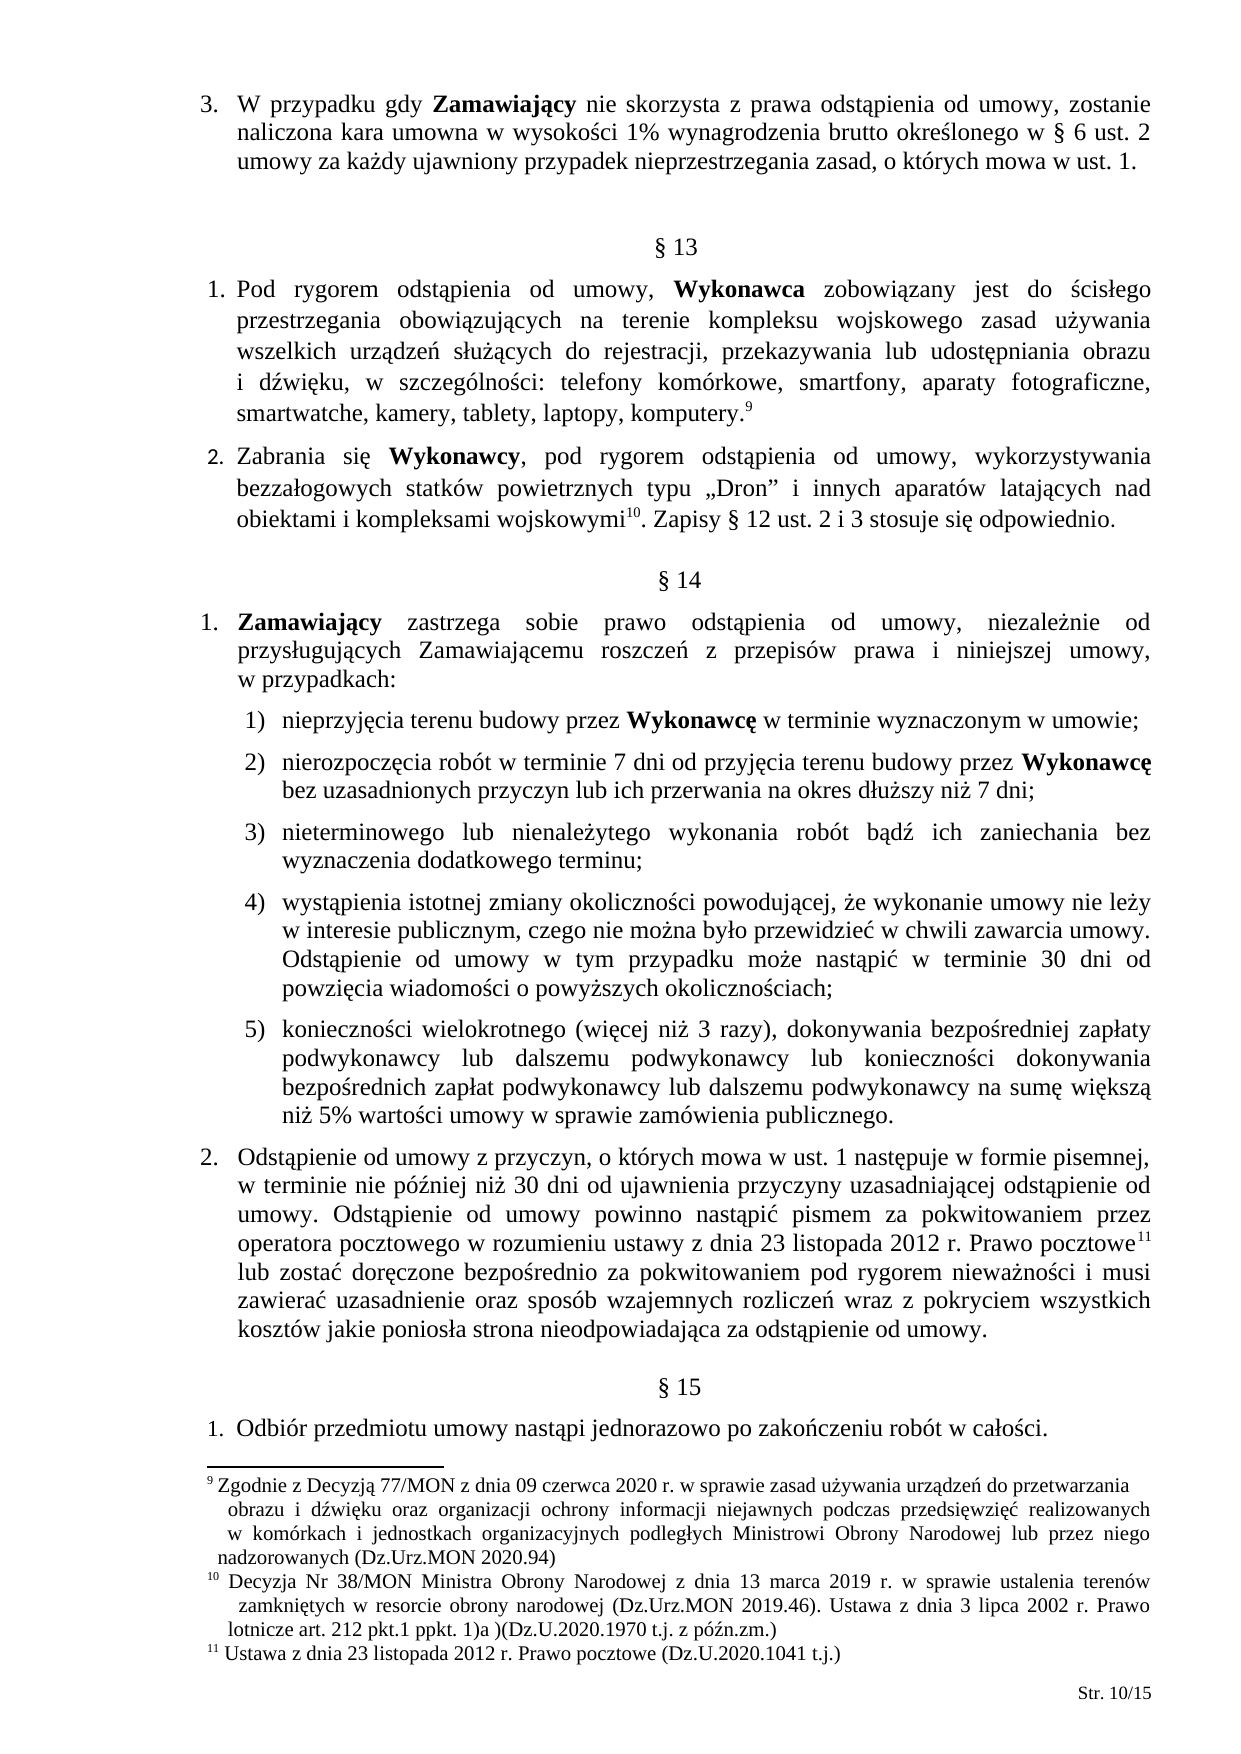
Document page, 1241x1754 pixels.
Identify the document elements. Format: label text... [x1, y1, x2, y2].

text 15 [207, 1372, 1152, 1400]
list nierozpoczęcia robót w terminie 7 dni od przyjęcia terenu budowy przez Wykonawcę bez uzasadnionych przyczyn lub ich przerwania na okres dłuższy niż 7 dni; [244, 747, 1152, 804]
list Odbiór przedmiotu umowy nastąpi jednorazowo po zakończeniu robót w całości. [207, 1413, 1152, 1442]
list nieterminowego lub nienależytego wykonania robót bądź ich zaniechania bez wyznaczenia dodatkowego terminu; [244, 817, 1152, 874]
list Zabrania się Wykonawcy, pod rygorem odstąpienia od umowy, wykorzystywania bezzałogowych statków powietrznych typu „Dron” i innych aparatów latających nad obiektami i kompleksami wojskowymi. Zapisy § 12 ust. 2 i 3 stosuje się odpowiednio. [207, 441, 1152, 533]
list Pod rygorem odstąpienia od umowy, Wykonawca zobowiązany jest do ścisłego przestrzegania obowiązujących na terenie kompleksu wojskowego zasad używania wszelkich urządzeń służących do rejestracji, przekazywania lub udostępniania obrazu i dźwięku, w szczególności: telefony komórkowe, smartfony, aparaty fotograficzne, smartwatche, kamery, tablety, laptopy, komputery. [207, 274, 1152, 427]
list konieczności wielokrotnego (więcej niż 3 razy), dokonywania bezpośredniej zapłaty podwykonawcy lub dalszemu podwykonawcy lub konieczności dokonywania bezpośrednich zapłat podwykonawcy lub dalszemu podwykonawcy na sumę większą niż 5% wartości umowy w sprawie zamówienia publicznego. [244, 1014, 1152, 1129]
list W przypadku gdy Zamawiający nie skorzysta z prawa odstąpienia od umowy, zostanie naliczona kara umowna w wysokości 1% wynagrodzenia brutto określonego w § 6 ust. 2 umowy za każdy ujawniony przypadek nieprzestrzegania zasad, o których mowa w ust. 1. [200, 89, 1152, 175]
list nieprzyjęcia terenu budowy przez Wykonawcę w terminie wyznaczonym w umowie; [244, 705, 1152, 734]
text § 14 [207, 565, 1152, 594]
list Odstąpienie od umowy z przyczyn, o których mowa w ust. 1 następuje w formie pisemnej, w terminie nie później niż 30 dni od ujawnienia przyczyny uzasadniającej odstąpienie od umowy. Odstąpienie od umowy powinno nastąpić pismem za pokwitowaniem przez operatora pocztowego w rozumieniu ustawy z dnia 23 listopada 2012 r. Prawo pocztowe lub zostać doręczone bezpośrednio za pokwitowaniem pod rygorem nieważności i musi zawierać uzasadnienie oraz sposób wzajemnych rozliczeń wraz z pokryciem wszystkich kosztów jakie poniosła strona nieodpowiadająca za odstąpienie od umowy. [200, 1142, 1152, 1343]
list wystąpienia istotnej zmiany okoliczności powodującej, że wykonanie umowy nie leży w interesie publicznym, czego nie można było przewidzieć w chwili zawarcia umowy. Odstąpienie od umowy w tym przypadku może nastąpić w terminie 30 dni od powzięcia wiadomości o powyższych okolicznościach; [244, 887, 1152, 1002]
list Zamawiający zastrzega sobie prawo odstąpienia od umowy, niezależnie od przysługujących Zamawiającemu roszczeń z przepisów prawa i niniejszej umowy, w przypadkach: [200, 607, 1152, 693]
text § 13 [200, 232, 1152, 261]
